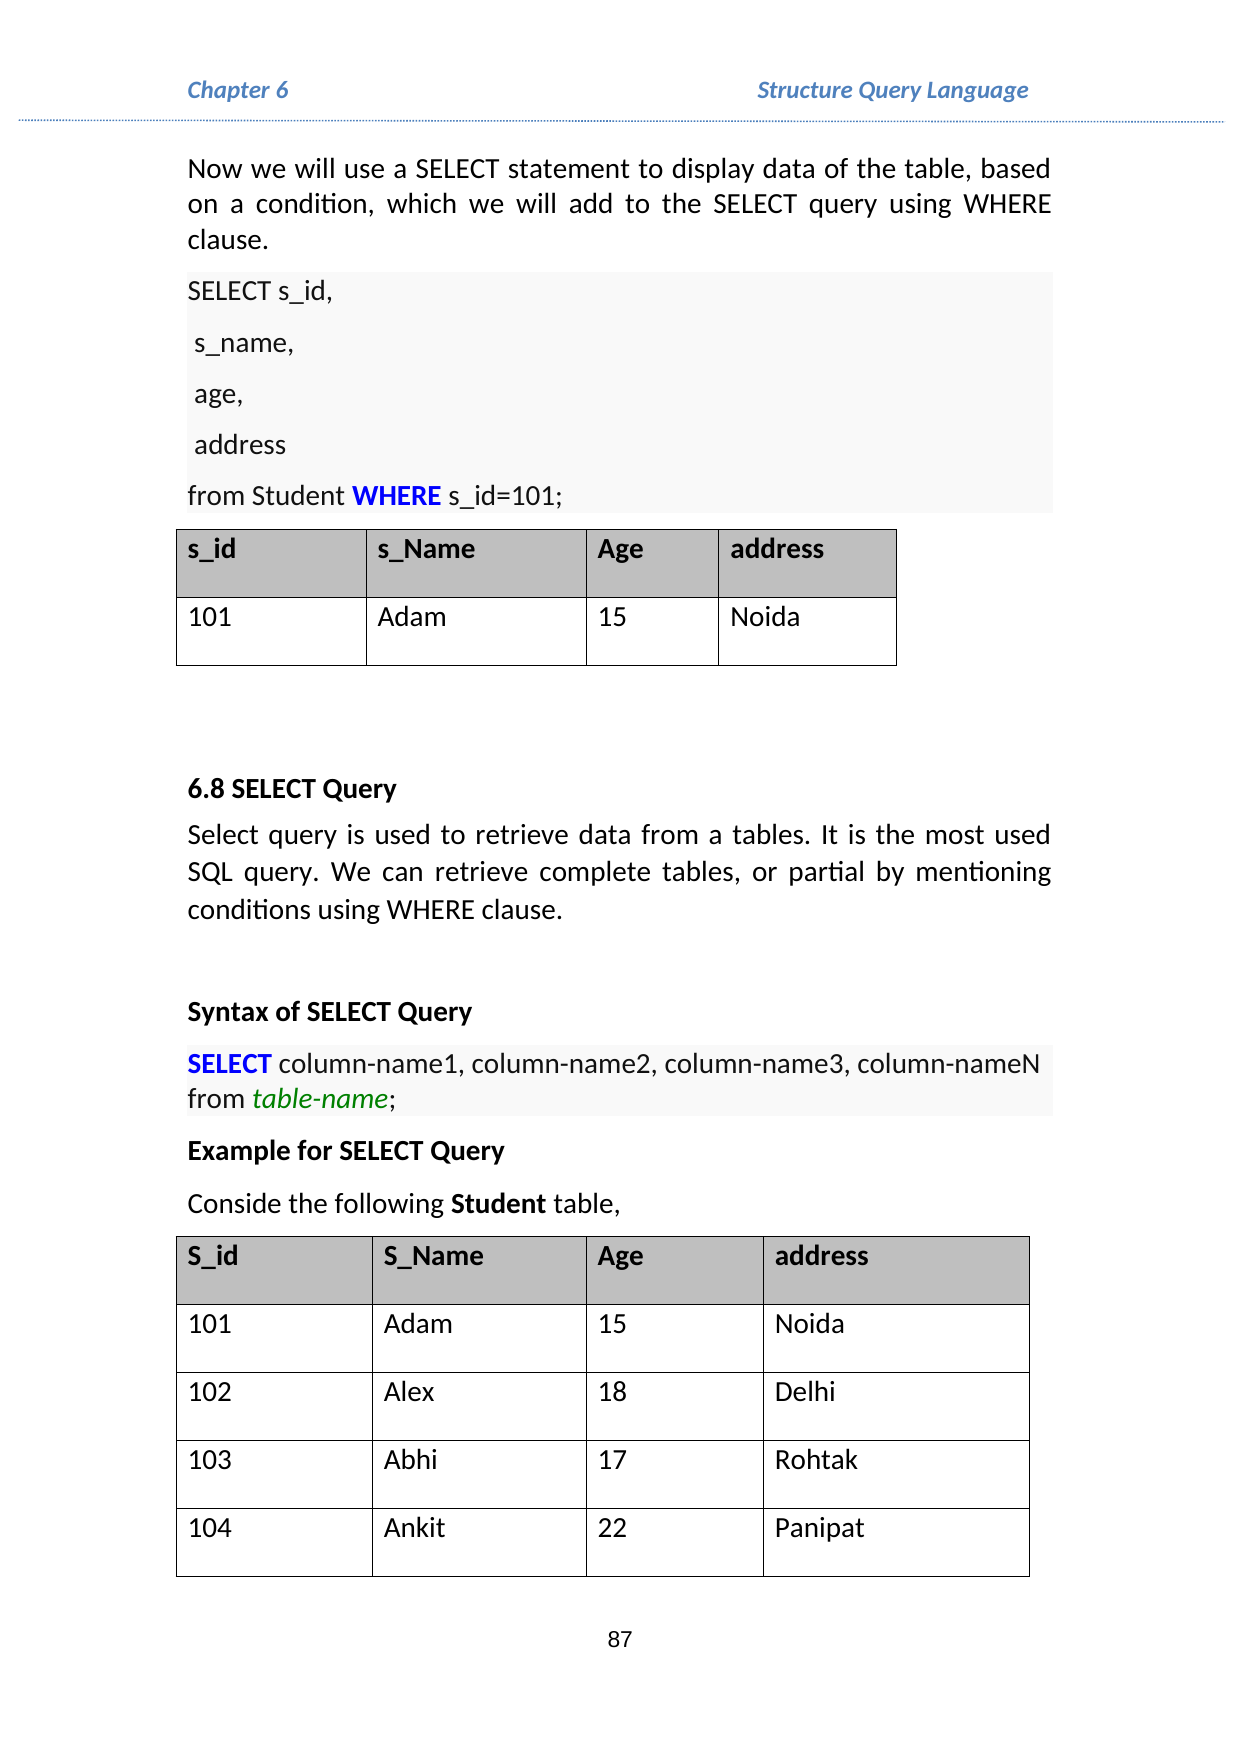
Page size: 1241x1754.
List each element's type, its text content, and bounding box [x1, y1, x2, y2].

subtitle Example for SELECT Query [187, 1132, 1053, 1167]
table_cell 22 [587, 1509, 763, 1576]
table_cell Rohtak [764, 1441, 1029, 1508]
subtitle Syntax of SELECT Query [187, 993, 1053, 1029]
text Now we will use a SELECT statement to display data of the table, based on a condition, which we will add to the SELECT query using WHERE clause. [187, 150, 1053, 257]
table_cell 102 [177, 1373, 372, 1440]
table_cell 15 [587, 598, 718, 664]
table_header Age [587, 530, 718, 597]
table_header address [719, 530, 896, 597]
table_cell 104 [177, 1509, 372, 1576]
text Conside the following Student table, [187, 1183, 1053, 1220]
text Select query is used to retrieve data from a tables. It is the most used SQL query. We can retrieve complete tables, or partial by mentioning conditions using WHERE clause. [187, 814, 1053, 927]
table_header Age [587, 1237, 763, 1304]
table_cell Adam [367, 598, 586, 664]
table_header S_Name [373, 1237, 586, 1304]
table_cell Adam [373, 1305, 586, 1372]
table_cell Ankit [373, 1509, 586, 1576]
table_cell 18 [587, 1373, 763, 1440]
table_cell Noida [764, 1305, 1029, 1372]
table_cell 15 [587, 1305, 763, 1372]
text s_name, [187, 324, 1053, 359]
text from Student WHERE s_id=101; [187, 477, 1053, 513]
table_header address [764, 1237, 1029, 1304]
text SELECT s_id, [187, 272, 1053, 308]
table_cell 101 [177, 598, 366, 664]
text age, [187, 375, 1053, 411]
table_header S_id [177, 1237, 372, 1304]
table_cell 17 [587, 1441, 763, 1508]
table_header s_id [177, 530, 366, 597]
table_cell Noida [719, 598, 896, 664]
table_cell 103 [177, 1441, 372, 1508]
table_cell Alex [373, 1373, 586, 1440]
table_cell 101 [177, 1305, 372, 1372]
subtitle 6.8 SELECT Query [187, 744, 1053, 806]
text SELECT column-name1, column-name2, column-name3, column-nameN from table-name; [187, 1045, 1053, 1116]
table_cell Panipat [764, 1509, 1029, 1576]
text address [187, 426, 1053, 462]
table_cell Delhi [764, 1373, 1029, 1440]
table_cell Abhi [373, 1441, 586, 1508]
table_header s_Name [367, 530, 586, 597]
